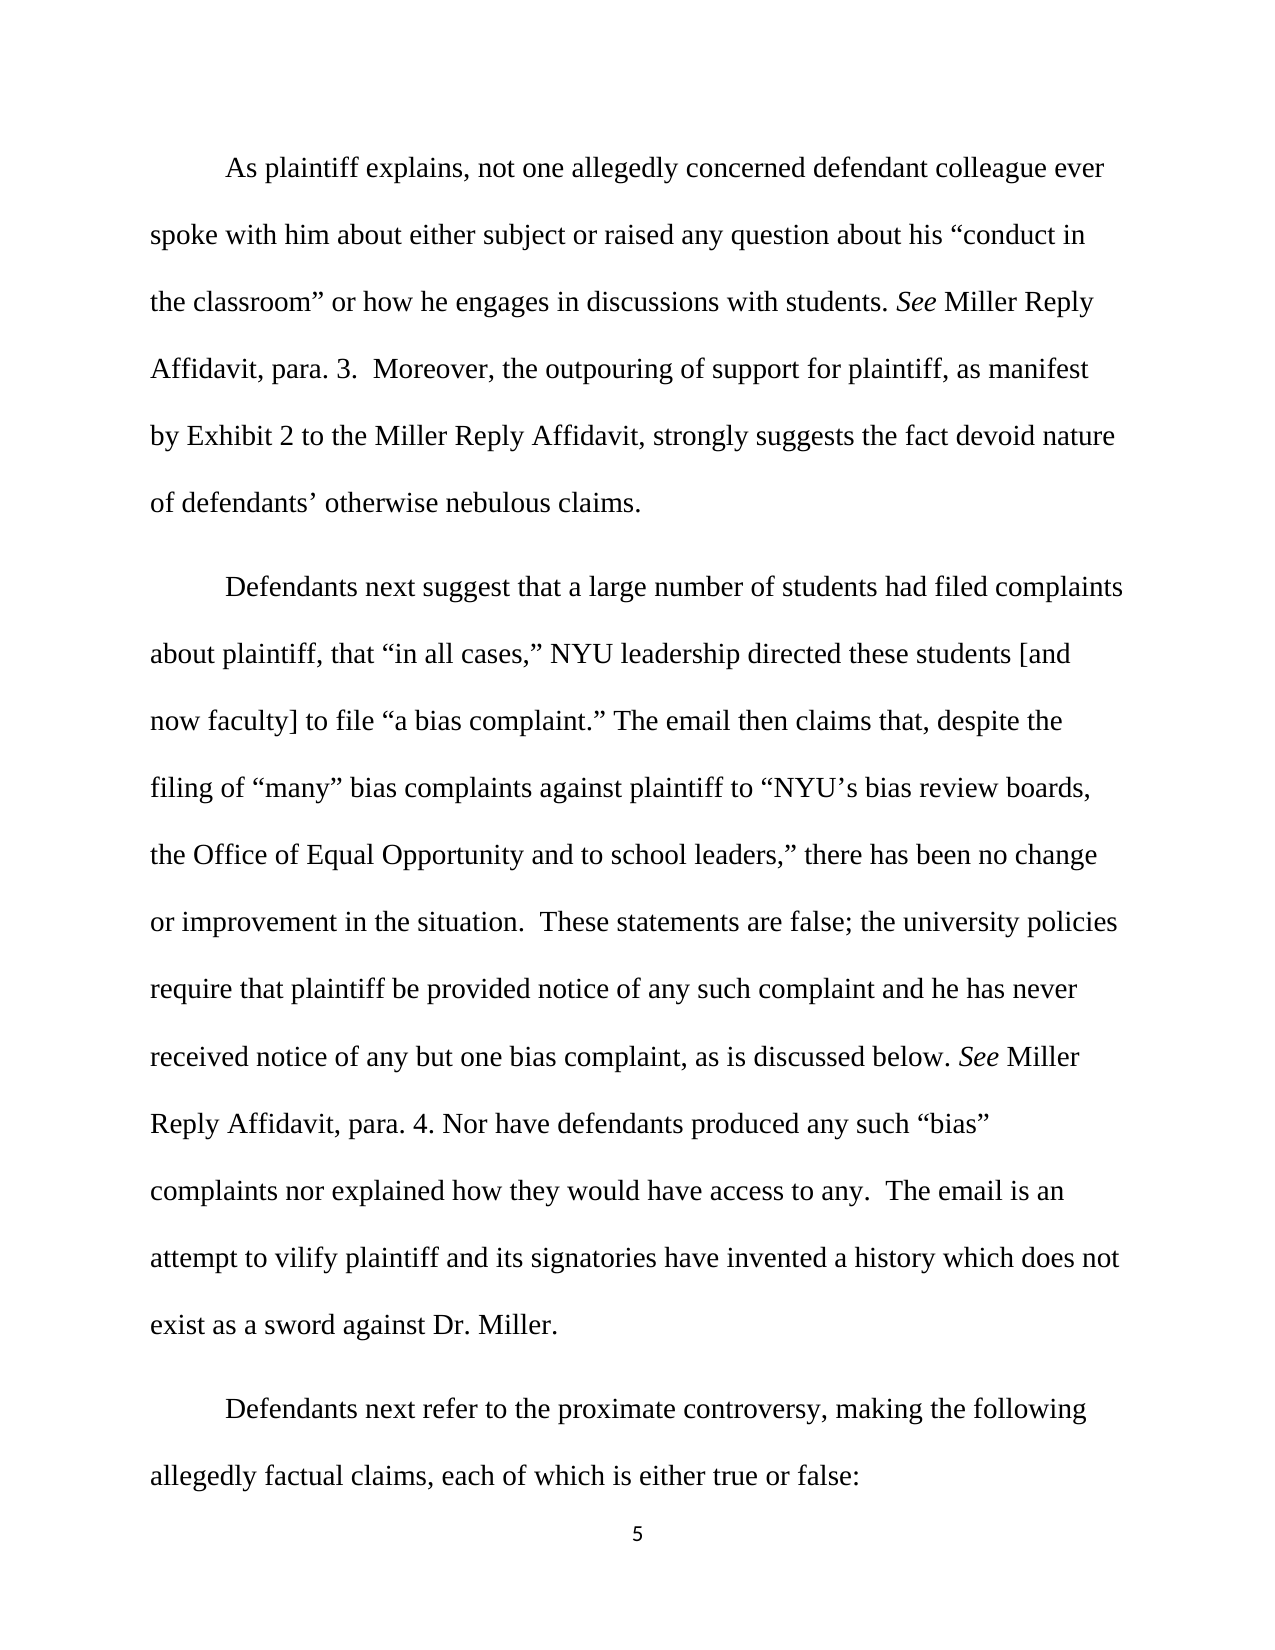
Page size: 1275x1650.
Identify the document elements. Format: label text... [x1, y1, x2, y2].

text Defendants next suggest that a large number of students had filed complaints about plaintiff, that “in all cases,” NYU leadership directed these students [and now faculty] to file “a bias complaint.” The email then claims that, despite the filing of “many” bias complaints against plaintiff to “NYU’s bias review boards, the Office of Equal Opportunity and to school leaders,” there has been no change or improvement in the situation. These statements are false; the university policies require that plaintiff be provided notice of any such complaint and he has never received notice of any but one bias complaint, as is discussed below. See Miller Reply Affidavit, para. 4. Nor have defendants produced any such “bias” complaints nor explained how they would have access to any. The email is an attempt to vilify plaintiff and its signatories have invented a history which does not exist as a sword against Dr. Miller. [150, 569, 1125, 1341]
text Defendants next refer to the proximate controversy, making the following allegedly factual claims, each of which is either true or false: [150, 1391, 1125, 1491]
text As plaintiff explains, not one allegedly concerned defendant colleague ever spoke with him about either subject or raised any question about his “conduct in the classroom” or how he engages in discussions with students. See Miller Reply Affidavit, para. 3. Moreover, the outpouring of support for plaintiff, as manifest by Exhibit 2 to the Miller Reply Affidavit, strongly suggests the fact devoid nature of defendants’ otherwise nebulous claims. [150, 150, 1125, 519]
